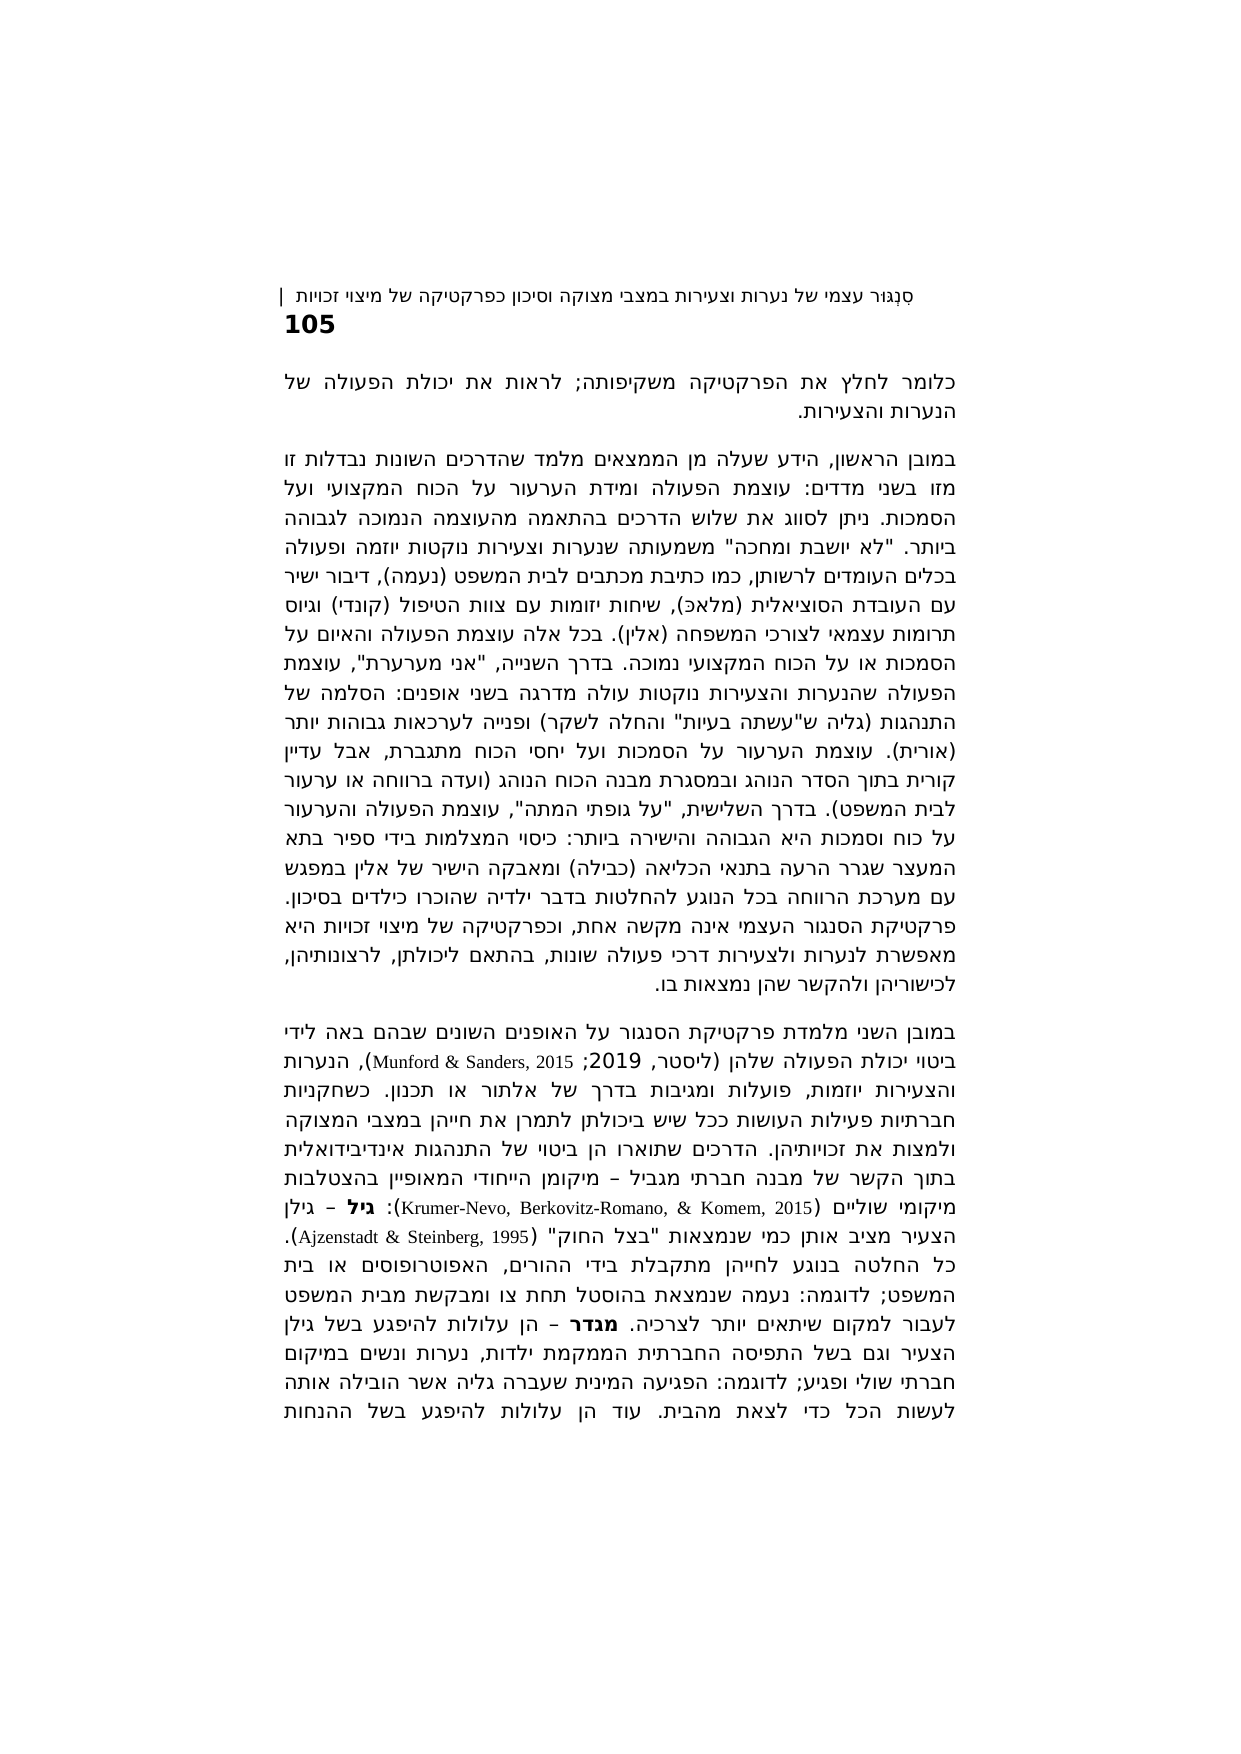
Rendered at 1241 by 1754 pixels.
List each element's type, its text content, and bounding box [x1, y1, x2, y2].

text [283, 1016, 957, 1424]
text במובן הראשון, הידע שעלה מן הממצאים מלמד שהדרכים השונות נבדלות זו מזו בשני מדדים: עוצמת הפעולה ומידת הערעור על הכוח המקצועי ועל הסמכות. ניתן לסווג את שלוש הדרכים בהתאמה מהעוצמה הנמוכה לגבוהה ביותר. "לא יושבת ומחכה" משמעותה שנערות וצעירות נוקטות יוזמה ופעולה בכלים העומדים לרשותן, כמו כתיבת מכתבים לבית המשפט (נעמה), דיבור ישיר עם העובדת הסוציאלית (מלאכּ), שיחות יזומות עם צוות הטיפול (קונדי) וגיוס תרומות עצמאי לצורכי המשפחה (אלין). בכל אלה עוצמת הפעולה והאיום על הסמכות או על הכוח המקצועי נמוכה. בדרך השנייה, "אני מערערת", עוצמת הפעולה שהנערות והצעירות נוקטות עולה מדרגה בשני אופנים: הסלמה של התנהגות (גליה ש"עשתה בעיות" והחלה לשקר) ופנייה לערכאות גבוהות יותר (אורית). עוצמת הערעור על הסמכות ועל יחסי הכוח מתגברת, אבל עדיין קורית בתוך הסדר הנוהג ובמסגרת מבנה הכוח הנוהג (ועדה ברווחה או ערעור לבית המשפט). בדרך השלישית, "על גופתי המתה", עוצמת הפעולה והערעור על כוח וסמכות היא הגבוהה והישירה ביותר: כיסוי המצלמות בידי ספיר בתא המעצר שגרר הרעה בתנאי הכליאה (כבילה) ומאבקה הישיר של אלין במפגש עם מערכת הרווחה בכל הנוגע להחלטות בדבר ילדיה שהוכרו כילדים בסיכון. פרקטיקת הסנגור העצמי אינה מקשה אחת, וכפרקטיקה של מיצוי זכויות היא מאפשרת לנערות ולצעירות דרכי פעולה שונות, בהתאם ליכולתן, לרצונותיהן, לכישוריהן ולהקשר שהן נמצאות בו. [283, 443, 957, 997]
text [283, 366, 957, 424]
